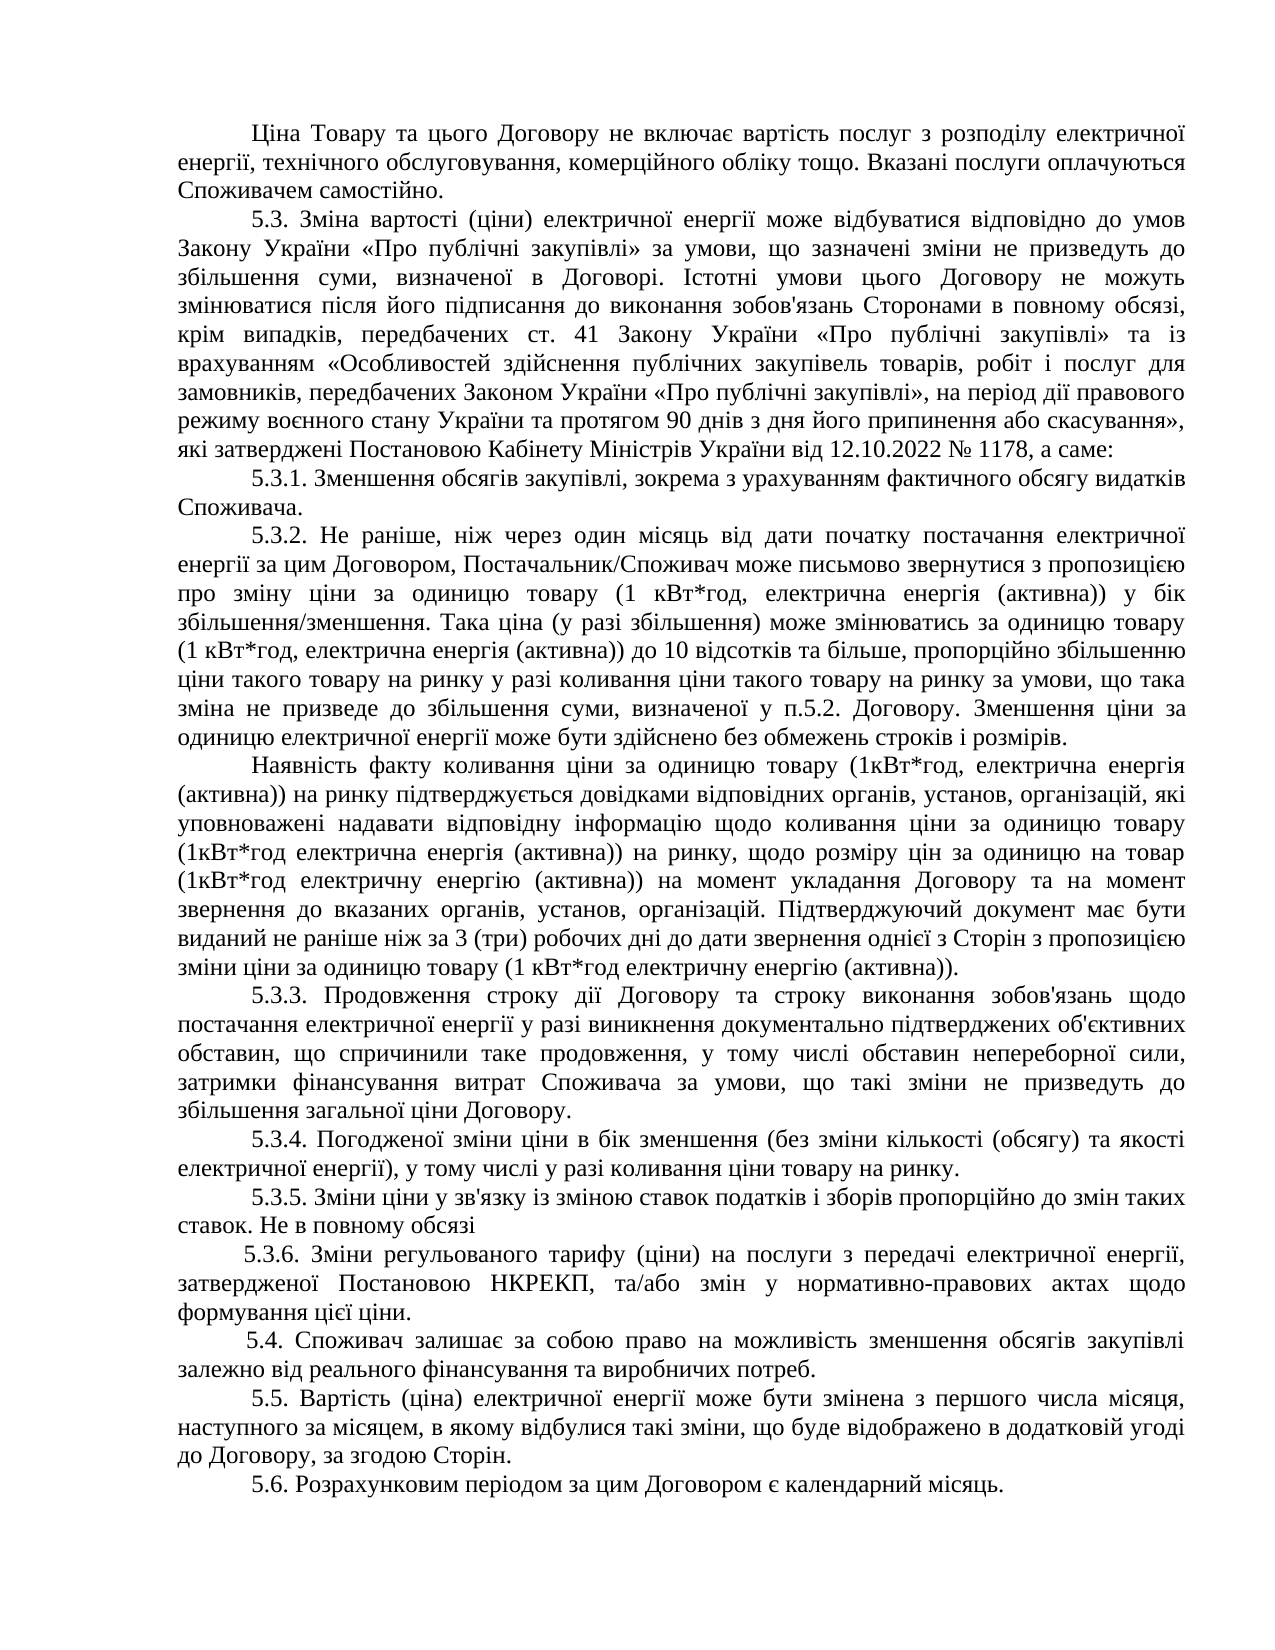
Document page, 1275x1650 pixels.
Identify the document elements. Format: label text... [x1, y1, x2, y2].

text 5.5. Вартість (ціна) електричної енергії може бути змінена з першого числа місяця, наступного за місяцем, в якому відбулися такі зміни, що буде відображено в додатковій угоді до Договору, за згодою Сторін. [177, 1383, 1186, 1469]
text Наявність факту коливання ціни за одиницю товару (1кВт*год, електрична енергія (активна)) на ринку підтверджується довідками відповідних органів, установ, організацій, які уповноважені надавати відповідну інформацію щодо коливання ціни за одиницю товару (1кВт*год електрична енергія (активна)) на ринку, щодо розміру цін за одиницю на товар (1кВт*год електричну енергію (активна)) на момент укладання Договору та на момент звернення до вказаних органів, установ, організацій. Підтверджуючий документ має бути виданий не раніше ніж за 3 (три) робочих дні до дати звернення однієї з Сторін з пропозицією зміни ціни за одиницю товару (1 кВт*год електричну енергію (активна)). [177, 751, 1186, 981]
text 5.3.1. Зменшення обсягів закупівлі, зокрема з урахуванням фактичного обсягу видатків Споживача. [177, 463, 1186, 521]
text 5.3.5. Зміни ціни у зв'язку із зміною ставок податків і зборів пропорційно до змін таких ставок. Не в повному обсязі [177, 1182, 1186, 1239]
text 5.6. Розрахунковим періодом за цим Договором є календарний місяць. [177, 1469, 1186, 1498]
text 5.3.2. Не раніше, ніж через один місяць від дати початку постачання електричної енергії за цим Договором, Постачальник/Споживач може письмово звернутися з пропозицією про зміну ціни за одиницю товару (1 кВт*год, електрична енергія (активна)) у бік збільшення/зменшення. Така ціна (у разі збільшення) може змінюватись за одиницю товару (1 кВт*год, електрична енергія (активна)) до 10 відсотків та більше, пропорційно збільшенню ціни такого товару на ринку у разі коливання ціни такого товару на ринку за умови, що така зміна не призведе до збільшення суми, визначеної у п.5.2. Договору. Зменшення ціни за одиницю електричної енергії може бути здійснено без обмежень строків і розмірів. [177, 693, 1186, 751]
text Ціна Товару та цього Договору не включає вартість послуг з розподілу електричної енергії, технічного обслуговування, комерційного обліку тощо. Вказані послуги оплачуються Споживачем самостійно. [177, 118, 1186, 204]
text 5.3.3. Продовження строку дії Договору та строку виконання зобов'язань щодо постачання електричної енергії у разі виникнення документально підтверджених об'єктивних обставин, що спричинили таке продовження, у тому числі обставин непереборної сили, затримки фінансування витрат Споживача за умови, що такі зміни не призведуть до збільшення загальної ціни Договору. [177, 981, 1186, 1124]
text 5.3.6. Зміни регульованого тарифу (ціни) на послуги з передачі електричної енергії, затвердженої Постановою НКРЕКП, та/або змін у нормативно-правових актах щодо формування цієї ціни. [177, 1239, 1186, 1326]
text 5.3. Зміна вартості (ціни) електричної енергії може відбуватися відповідно до умов Закону України «Про публічні закупівлі» за умови, що зазначені зміни не призведуть до збільшення суми, визначеної в Договорі. Істотні умови цього Договору не можуть змінюватися після його підписання до виконання зобов'язань Сторонами в повному обсязі, крім випадків, передбачених ст. 41 Закону України «Про публічні закупівлі» та із врахуванням «Особливостей здійснення публічних закупівель товарів, робіт і послуг для замовників, передбачених Законом України «Про публічні закупівлі», на період дії правового режиму воєнного стану України та протягом 90 днів з дня його припинення або скасування», які затверджені Постановою Кабінету Міністрів України від 12.10.2022 № 1178, а саме: [177, 204, 1186, 463]
text 5.4. Споживач залишає за собою право на можливість зменшення обсягів закупівлі залежно від реального фінансування та виробничих потреб. [177, 1326, 1186, 1383]
text 5.3.4. Погодженої зміни ціни в бік зменшення (без зміни кількості (обсягу) та якості електричної енергії), у тому числі у разі коливання ціни товару на ринку. [177, 1124, 1186, 1182]
text 5.3.2. Не раніше, ніж через один місяць від дати початку постачання електричної енергії за цим Договором, Постачальник/Споживач може письмово звернутися з пропозицією про зміну ціни за одиницю товару (1 кВт*год, електрична енергія (активна)) у бік збільшення/зменшення. Така ціна (у разі збільшення) може змінюватись за одиницю товару (1 кВт*год, електрична енергія (активна)) до 10 відсотків та більше, пропорційно збільшенню ціни такого товару на ринку у разі коливання ціни такого товару на ринку за умови, що така зміна не призведе до збільшення суми, визначеної у п.5.2. Договору. Зменшення ціни за одиницю електричної енергії може бути здійснено без обмежень строків і розмірів. [177, 521, 1186, 664]
